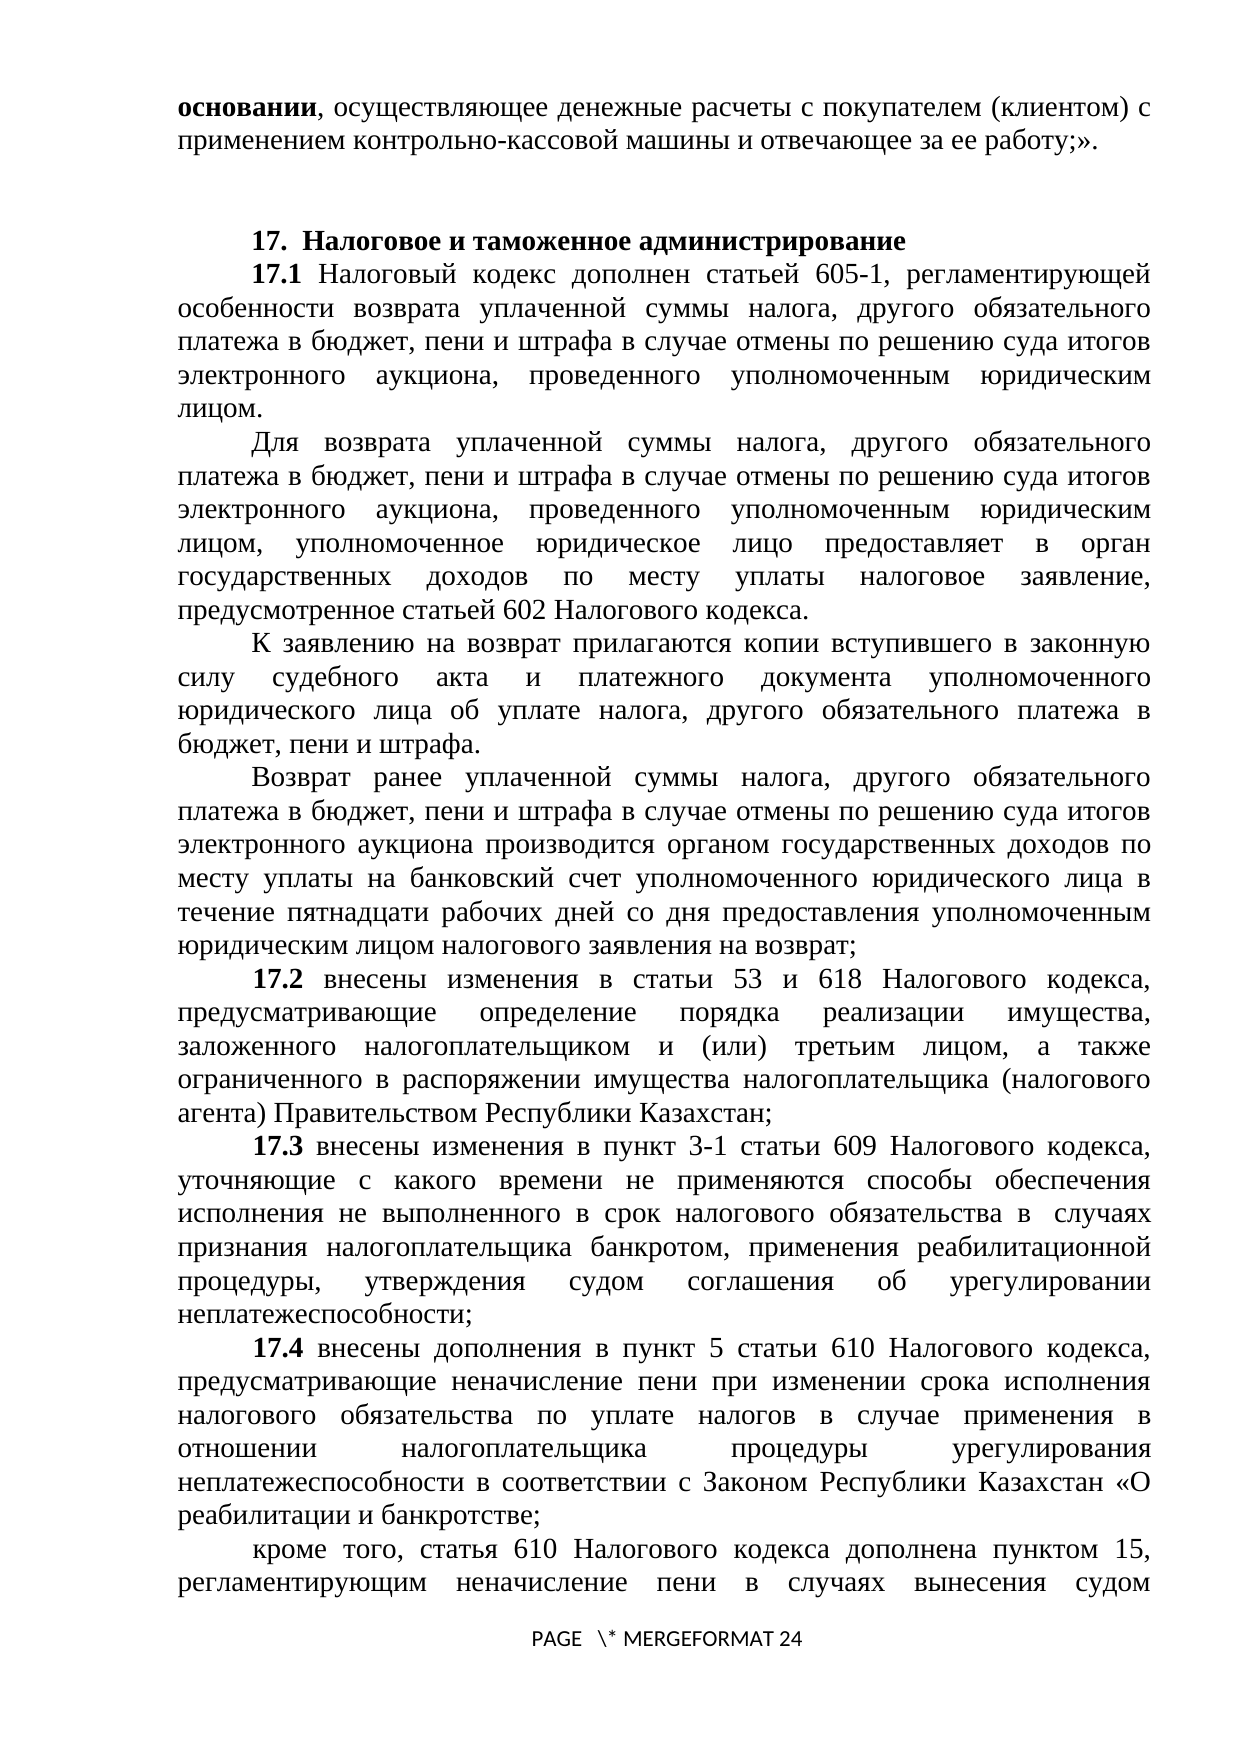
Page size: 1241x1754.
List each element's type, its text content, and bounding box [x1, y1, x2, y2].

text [177, 89, 1152, 156]
text 17.3 внесены изменения в пункт 3-1 статьи 609 Налогового кодекса, уточняющие с какого времени не применяются способы обеспечения исполнения не выполненного в срок налогового обязательства в случаях признания налогоплательщика банкротом, применения реабилитационной процедуры, утверждения судом соглашения об урегулировании неплатежеспособности; [177, 1128, 1152, 1330]
text 17.2 внесены изменения в статьи 53 и 618 Налогового кодекса, предусматривающие определение порядка реализации имущества, заложенного налогоплательщиком и (или) третьим лицом, а также ограниченного в распоряжении имущества налогоплательщика (налогового агента) Правительством Республики Казахстан; [177, 961, 1152, 1128]
text Для возврата уплаченной суммы налога, другого обязательного платежа в бюджет, пени и штрафа в случае отмены по решению суда итогов электронного аукциона, проведенного уполномоченным юридическим лицом, уполномоченное юридическое лицо предоставляет в орган государственных доходов по месту уплаты налоговое заявление, предусмотренное статьей 602 Налогового кодекса. [177, 424, 1152, 625]
text Возврат ранее уплаченной суммы налога, другого обязательного платежа в бюджет, пени и штрафа в случае отмены по решению суда итогов электронного аукциона производится органом государственных доходов по месту уплаты на банковский счет уполномоченного юридического лица в течение пятнадцати рабочих дней со дня предоставления уполномоченным юридическим лицом налогового заявления на возврат; [177, 759, 1152, 961]
text 17.1 Налоговый кодекс дополнен статьей 605-1, регламентирующей особенности возврата уплаченной суммы налога, другого обязательного платежа в бюджет, пени и штрафа в случае отмены по решению суда итогов электронного аукциона, проведенного уполномоченным юридическим лицом. [177, 256, 1152, 424]
text 17. Налоговое и таможенное администрирование [177, 223, 1152, 256]
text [177, 1531, 1152, 1598]
text 17.4 внесены дополнения в пункт 5 статьи 610 Налогового кодекса, предусматривающие неначисление пени при изменении срока исполнения налогового обязательства по уплате налогов в случае применения в отношении налогоплательщика процедуры урегулирования неплатежеспособности в соответствии с Законом Республики Казахстан «О реабилитации и банкротстве; [177, 1330, 1152, 1531]
text К заявлению на возврат прилагаются копии вступившего в законную силу судебного акта и платежного документа уполномоченного юридического лица об уплате налога, другого обязательного платежа в бюджет, пени и штрафа. [177, 625, 1152, 759]
